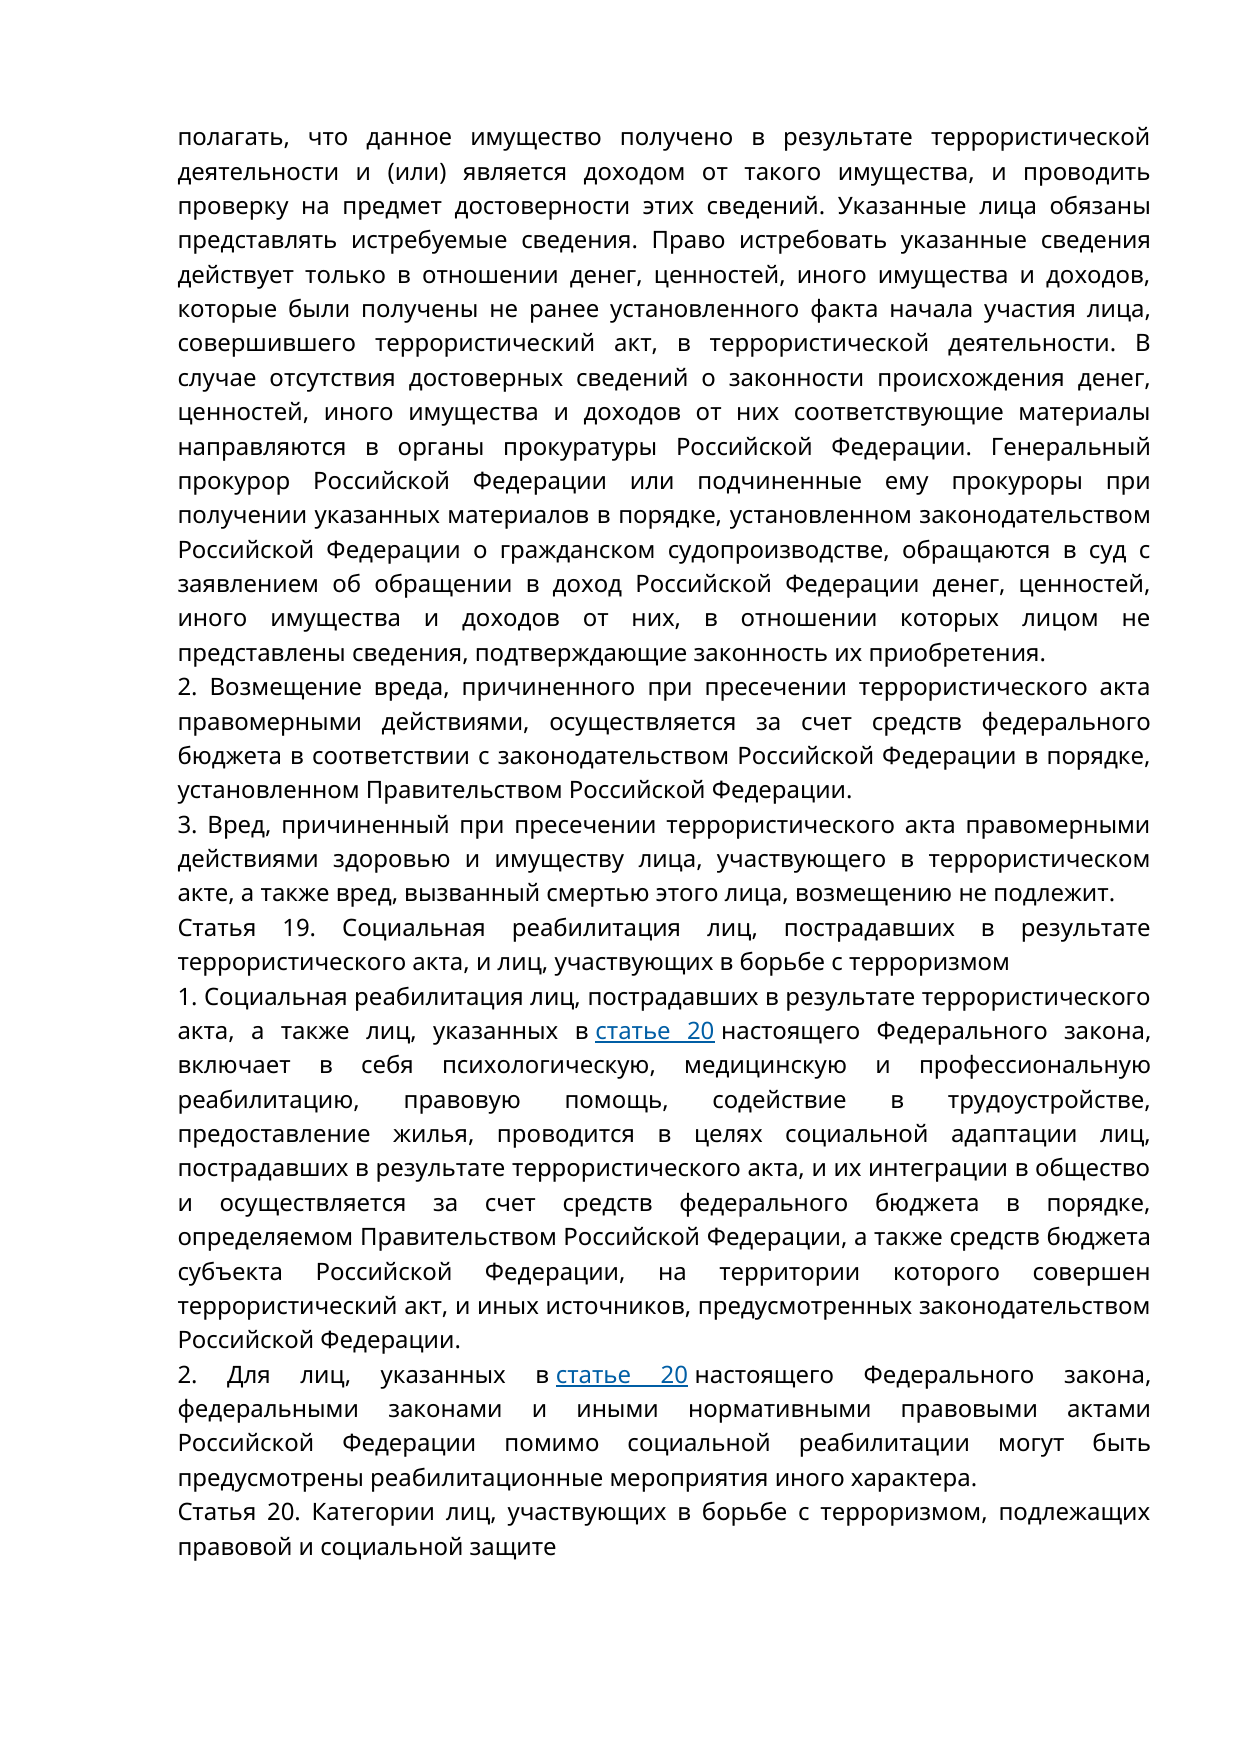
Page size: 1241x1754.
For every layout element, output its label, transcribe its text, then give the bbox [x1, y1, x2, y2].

text 2. Для лиц, указанных в статье 20 настоящего Федерального закона, федеральными законами и иными нормативными правовыми актами Российской Федерации помимо социальной реабилитации могут быть предусмотрены реабилитационные мероприятия иного характера. [177, 1356, 1152, 1493]
text 3. Вред, причиненный при пресечении террористического акта правомерными действиями здоровью и имуществу лица, участвующего в террористическом акте, а также вред, вызванный смертью этого лица, возмещению не подлежит. [177, 806, 1152, 909]
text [177, 118, 1152, 668]
text 1. Социальная реабилитация лиц, пострадавших в результате террористического акта, а также лиц, указанных в статье 20 настоящего Федерального закона, включает в себя психологическую, медицинскую и профессиональную реабилитацию, правовую помощь, содействие в трудоустройстве, предоставление жилья, проводится в целях социальной адаптации лиц, пострадавших в результате террористического акта, и их интеграции в общество и осуществляется за счет средств федерального бюджета в порядке, определяемом Правительством Российской Федерации, а также средств бюджета субъекта Российской Федерации, на территории которого совершен террористический акт, и иных источников, предусмотренных законодательством Российской Федерации. [177, 977, 1152, 1356]
text 2. Возмещение вреда, причиненного при пресечении террористического акта правомерными действиями, осуществляется за счет средств федерального бюджета в соответствии с законодательством Российской Федерации в порядке, установленном Правительством Российской Федерации. [177, 668, 1152, 806]
text Статья 19. Социальная реабилитация лиц, пострадавших в результате террористического акта, и лиц, участвующих в борьбе с терроризмом [177, 909, 1152, 977]
text Статья 20. Категории лиц, участвующих в борьбе с терроризмом, подлежащих правовой и социальной защите [177, 1493, 1152, 1562]
